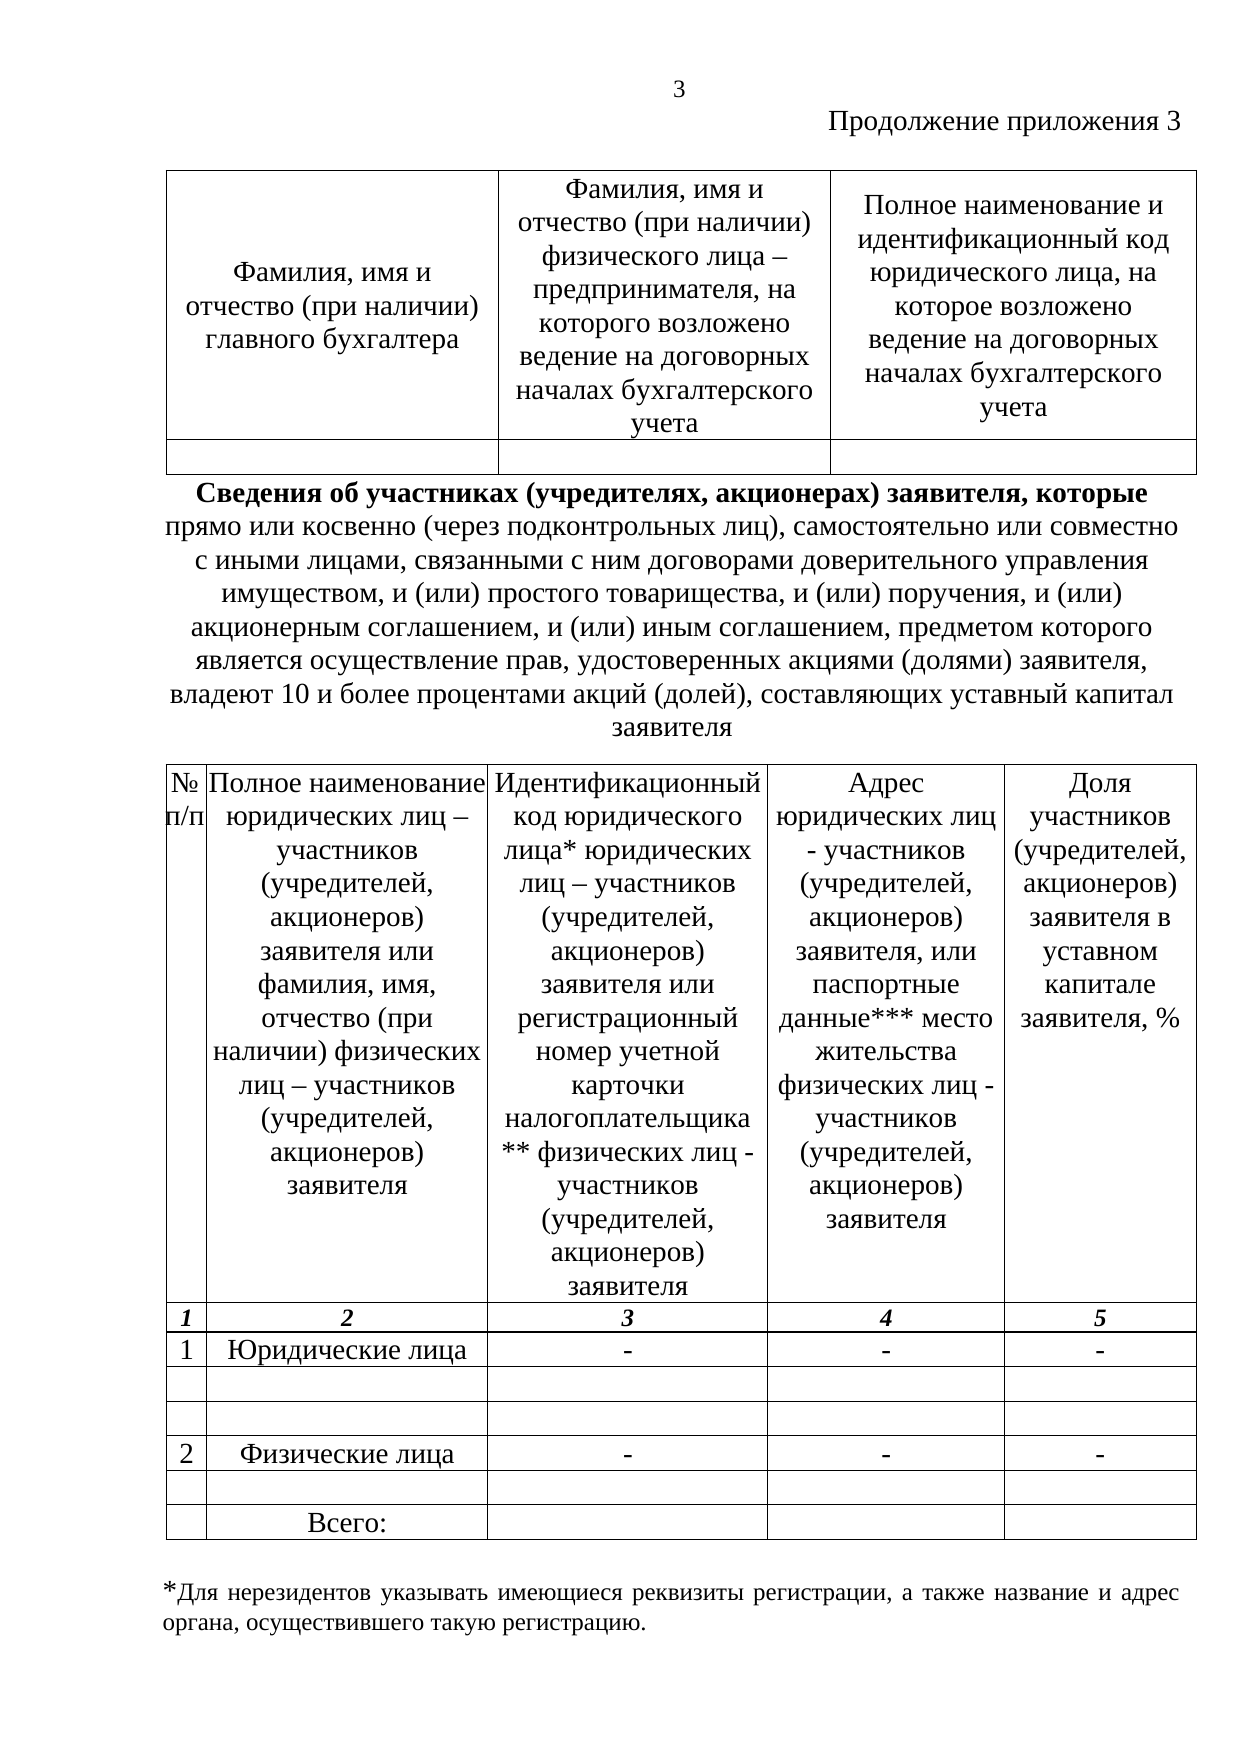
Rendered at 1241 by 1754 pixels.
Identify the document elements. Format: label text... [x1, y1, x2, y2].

text Сведения об участниках (учредителях, акционерах) заявителя, которые прямо или косвенно (через подконтрольных лиц), самостоятельно или совместно с иными лицами, связанными с ним договорами доверительного управления имуществом, и (или) простого товарищества, и (или) поручения, и (или) акционерным соглашением, и (или) иным соглашением, предметом которого является осуществление прав, удостоверенных акциями (долями) заявителя, владеют 10 и более процентами акций (долей), составляющих уставный капитал заявителя [162, 475, 1181, 743]
table_cell [207, 1471, 487, 1504]
table_cell [1005, 1402, 1196, 1435]
table_cell - [488, 1333, 767, 1366]
table_cell - [1005, 1436, 1196, 1470]
text *Для нерезидентов указывать имеющиеся реквизиты регистрации, а также название и адрес органа, осуществившего такую регистрацию. [162, 1573, 1181, 1636]
table_cell [167, 1367, 206, 1401]
table_cell [768, 1505, 1004, 1539]
table_cell [488, 1471, 767, 1504]
table_header Фамилия, имя и отчество (при наличии) физического лица – предпринимателя, на которого возложено ведение на договорных началах бухгалтерского учета [499, 171, 830, 439]
table_cell - [1005, 1333, 1196, 1366]
table_cell [167, 440, 498, 474]
table_cell [207, 1402, 487, 1435]
table_header Адрес юридических лиц - участников (учредителей, акционеров) заявителя, или паспортные данные*** место жительства физических лиц - участников (учредителей, акционеров) заявителя [768, 765, 1004, 1302]
table_cell [768, 1471, 1004, 1504]
table_cell - [768, 1333, 1004, 1366]
table_cell [488, 1367, 767, 1401]
table_cell [1005, 1471, 1196, 1504]
table_cell 2 [207, 1303, 487, 1331]
table_cell [488, 1505, 767, 1539]
table_cell 5 [1005, 1303, 1196, 1331]
table_cell [207, 1367, 487, 1401]
table_cell [1005, 1505, 1196, 1539]
table_header Полное наименование и идентификационный код юридического лица, на которое возложено ведение на договорных началах бухгалтерского учета [831, 171, 1196, 439]
table_cell [167, 1505, 206, 1539]
table_cell [499, 440, 830, 474]
table_header № п/п [167, 765, 206, 1302]
table_cell 3 [488, 1303, 767, 1331]
table_cell [831, 440, 1196, 474]
table_cell Юридические лица [207, 1333, 487, 1366]
table_cell [1005, 1367, 1196, 1401]
table_cell [167, 1402, 206, 1435]
table_header Полное наименование юридических лиц – участников (учредителей, акционеров) заявителя или фамилия, имя, отчество (при наличии) физических лиц – участников (учредителей, акционеров) заявителя [207, 765, 487, 1302]
table_cell 1 [167, 1333, 206, 1366]
table_cell 1 [167, 1303, 206, 1331]
table_header Доля участников (учредителей, акционеров) заявителя в уставном капитале заявителя, % [1005, 765, 1196, 1302]
table_cell [488, 1402, 767, 1435]
table_header Идентификационный код юридического лица* юридических лиц – участников (учредителей, акционеров) заявителя или регистрационный номер учетной карточки налогоплательщика ** физических лиц - участников (учредителей, акционеров) заявителя [488, 765, 767, 1302]
table_cell [167, 1471, 206, 1504]
table_header Фамилия, имя и отчество (при наличии) главного бухгалтера [167, 171, 498, 439]
table_cell - [768, 1436, 1004, 1470]
table_cell [768, 1367, 1004, 1401]
table_cell 4 [768, 1303, 1004, 1331]
table_cell [768, 1402, 1004, 1435]
table_cell - [488, 1436, 767, 1470]
table_cell Всего: [207, 1505, 487, 1539]
table_cell 2 [167, 1436, 206, 1470]
table_cell Физические лица [207, 1436, 487, 1470]
